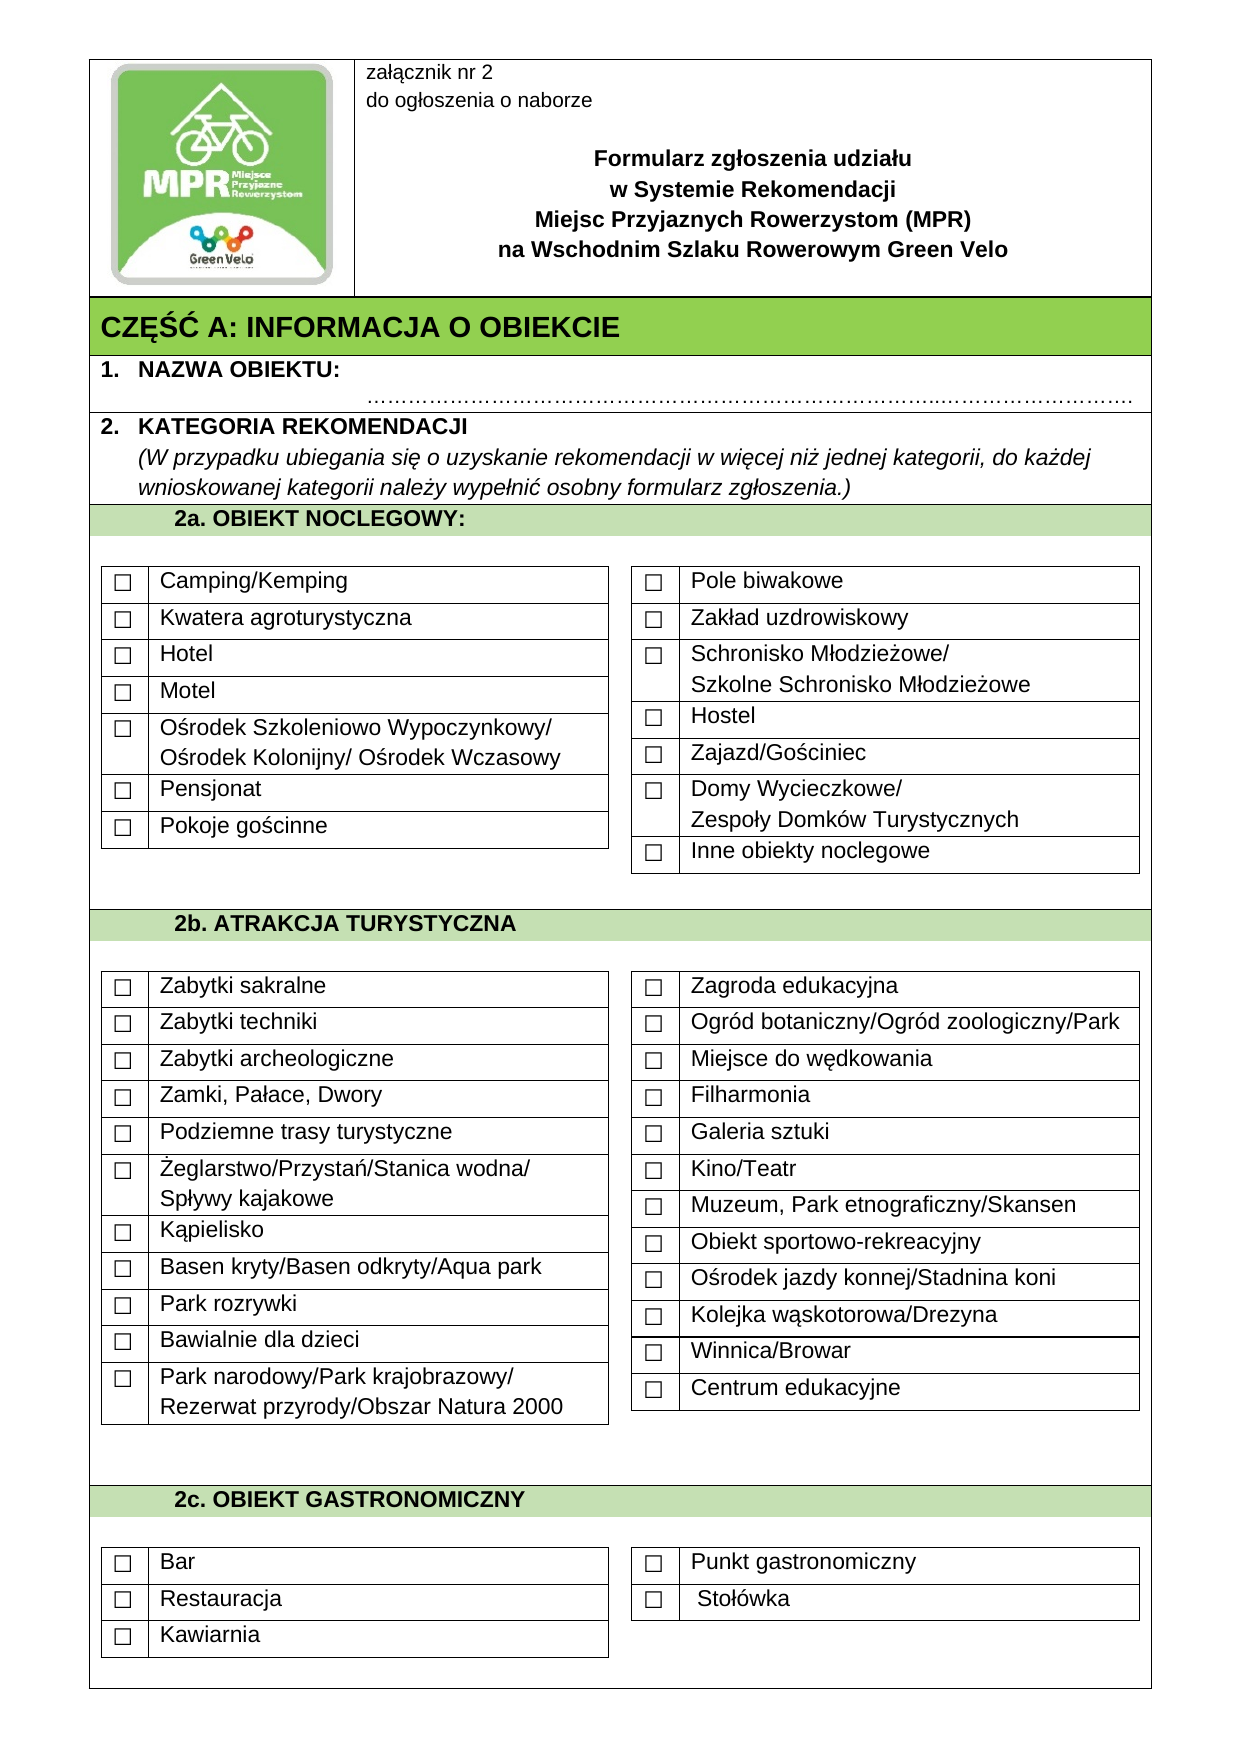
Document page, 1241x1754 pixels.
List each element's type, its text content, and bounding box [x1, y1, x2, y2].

table_header załącznik nr 2 do ogłoszenia o naborze Formularz zgłoszenia udziału w Systemie Rekomendacji Miejsc Przyjaznych Rowerzystom (MPR) na Wschodnim Szlaku Rowerowym Green Velo [355, 60, 1151, 296]
table_cell [90, 941, 620, 1485]
table_cell NAZWA OBIEKTU: [90, 356, 354, 412]
table_cell [90, 1517, 620, 1688]
table_cell KATEGORIA REKOMENDACJI (W przypadku ubiegania się o uzyskanie rekomendacji w więcej niż jednej kategorii, do każdej wnioskowanej kategorii należy wypełnić osobny formularz zgłoszenia.) [90, 413, 1151, 504]
table_cell ………………………………………………………………………..………………………. [355, 356, 1151, 412]
table_cell 2b. ATRAKCJA TURYSTYCZNA [90, 910, 1151, 941]
table_cell [90, 536, 620, 909]
table_cell [620, 1517, 1151, 1688]
table_cell 2c. OBIEKT GASTRONOMICZNY [90, 1486, 1151, 1517]
table_header [90, 60, 354, 296]
table_cell 2a. OBIEKT NOCLEGOWY: [90, 505, 1151, 536]
table_cell [620, 536, 1151, 909]
table_cell CZĘŚĆ A: INFORMACJA O OBIEKCIE [90, 298, 1151, 355]
table_cell [620, 941, 1151, 1485]
picture [107, 60, 337, 288]
